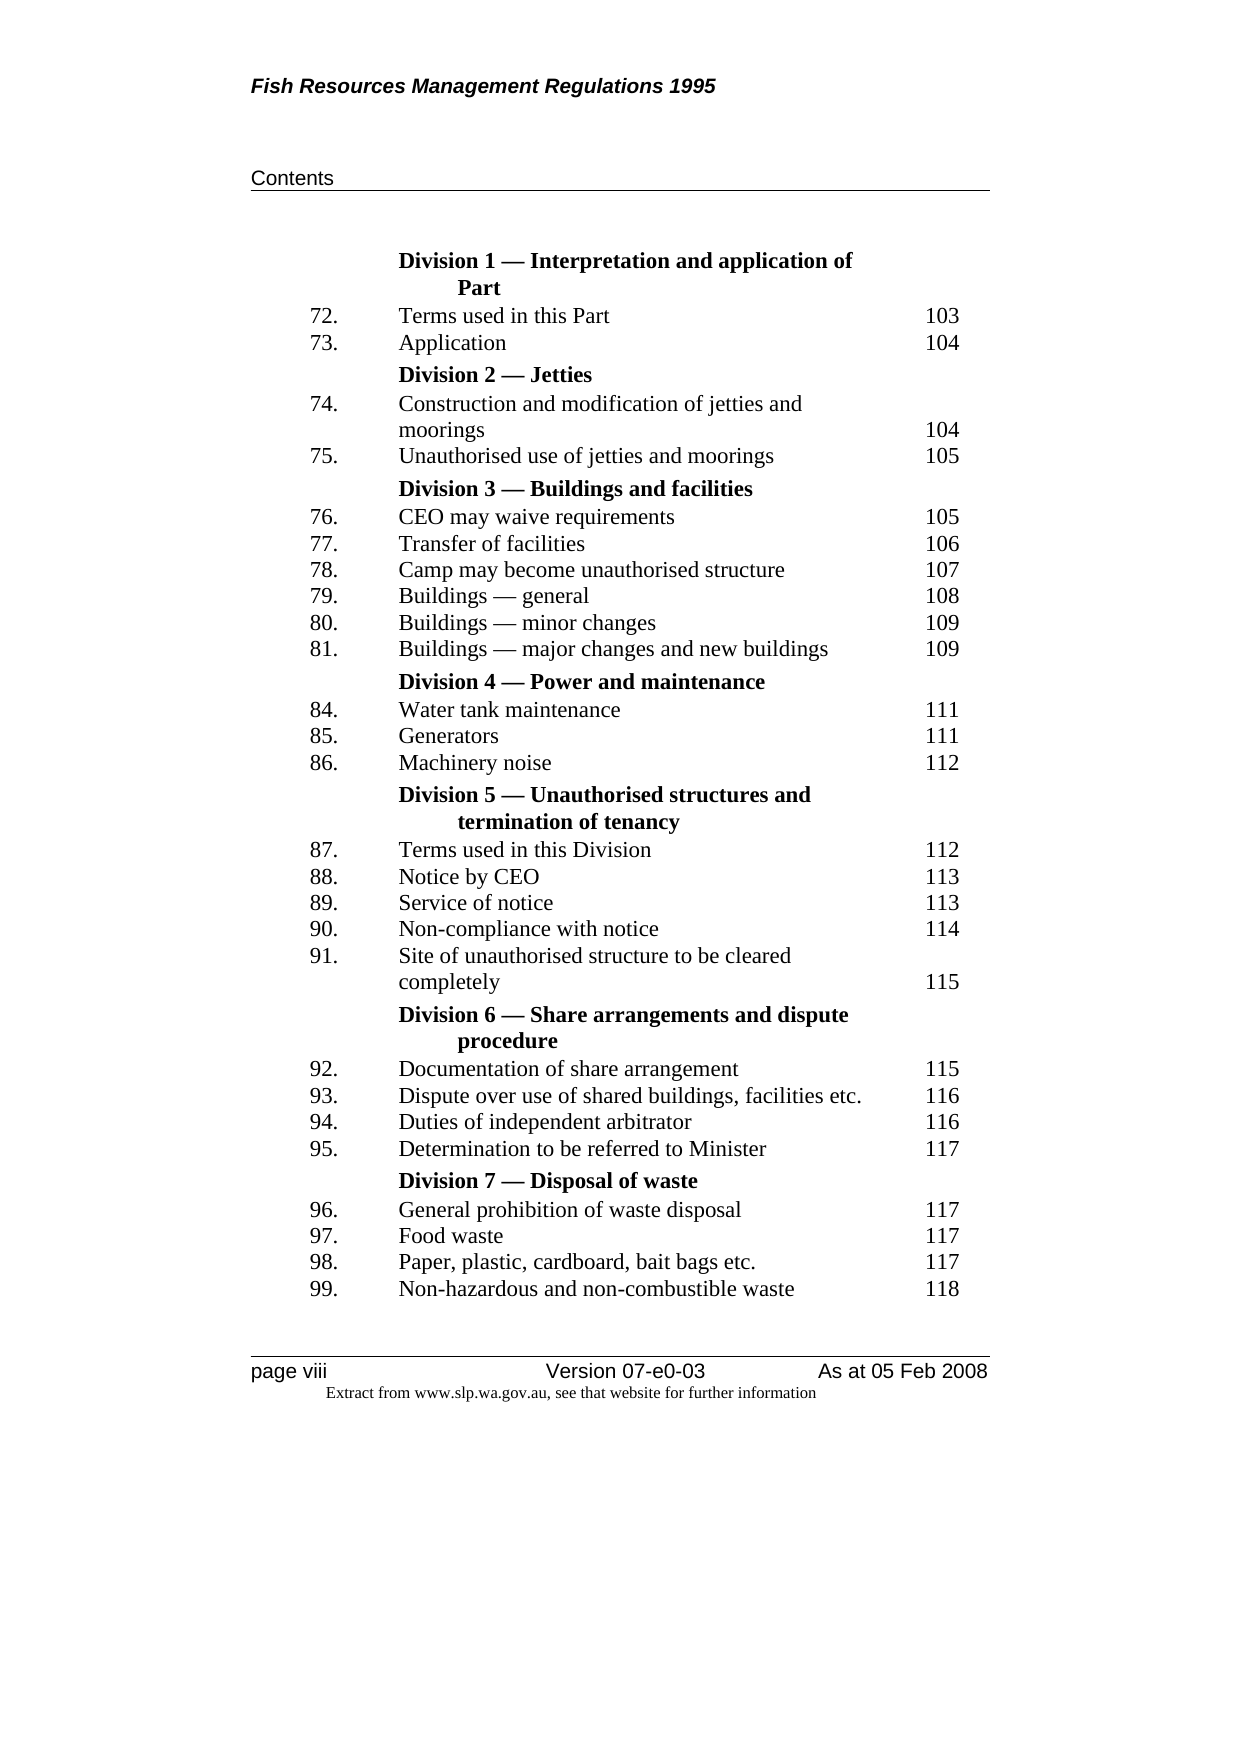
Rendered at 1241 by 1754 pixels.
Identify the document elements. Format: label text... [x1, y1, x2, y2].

text Division 4 — Power and maintenance [398, 668, 872, 694]
text 99. Non-hazardous and non-combustible waste 118 [309, 1275, 872, 1301]
text Division 5 — Unauthorised structures and termination of tenancy [398, 782, 872, 834]
text 76. CEO may waive requirements 105 [309, 503, 872, 530]
text 75. Unauthorised use of jetties and moorings 105 [309, 442, 872, 469]
text 78. Camp may become unauthorised structure 107 [309, 556, 872, 582]
text 93. Dispute over use of shared buildings, facilities etc. 116 [309, 1082, 872, 1108]
text 85. Generators 111 [309, 723, 872, 749]
text Division 7 — Disposal of waste [398, 1167, 872, 1193]
text Division 2 — Jetties [398, 361, 872, 388]
text 88. Notice by CEO 113 [309, 863, 872, 889]
text 92. Documentation of share arrangement 115 [309, 1056, 872, 1082]
text 80. Buildings — minor changes 109 [309, 609, 872, 635]
text 84. Water tank maintenance 111 [309, 696, 872, 723]
text 96. General prohibition of waste disposal 117 [309, 1196, 872, 1222]
text 98. Paper, plastic, cardboard, bait bags etc. 117 [309, 1248, 872, 1275]
text 95. Determination to be referred to Minister 117 [309, 1134, 872, 1161]
text 91. Site of unauthorised structure to be cleared completely 115 [309, 942, 872, 994]
text 97. Food waste 117 [309, 1222, 872, 1248]
text 72. Terms used in this Part 103 [309, 302, 872, 329]
text Division 6 — Share arrangements and dispute procedure [398, 1001, 872, 1053]
text 79. Buildings — general 108 [309, 582, 872, 609]
text Division 3 — Buildings and facilities [398, 475, 872, 501]
text 90. Non-compliance with notice 114 [309, 915, 872, 942]
text 86. Machinery noise 112 [309, 749, 872, 775]
text 73. Application 104 [309, 329, 872, 355]
text 89. Service of notice 113 [309, 889, 872, 915]
text 74. Construction and modification of jetties and moorings 104 [309, 390, 872, 442]
text 81. Buildings — major changes and new buildings 109 [309, 635, 872, 662]
text 87. Terms used in this Division 112 [309, 836, 872, 863]
text 94. Duties of independent arbitrator 116 [309, 1108, 872, 1134]
text 77. Transfer of facilities 106 [309, 530, 872, 556]
text Division 1 — Interpretation and application of Part [398, 247, 872, 300]
